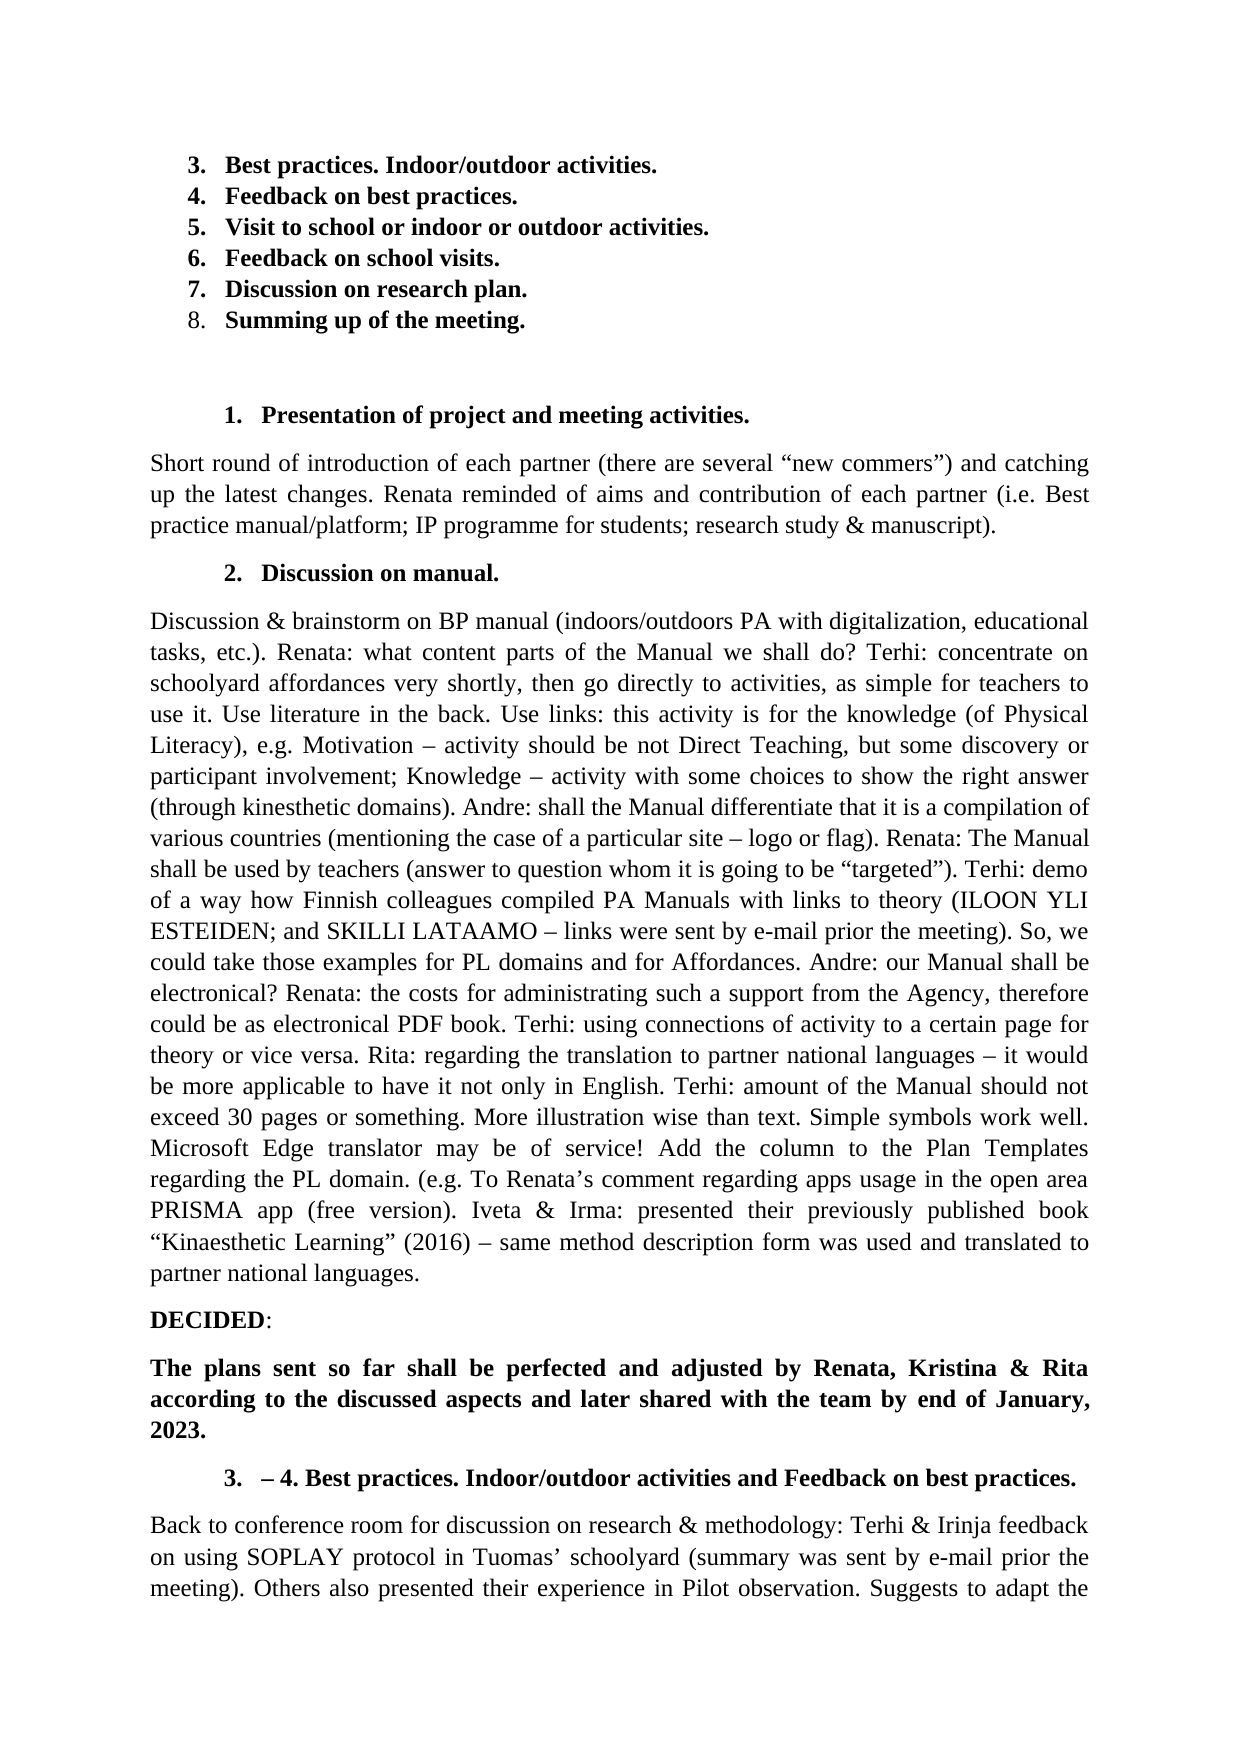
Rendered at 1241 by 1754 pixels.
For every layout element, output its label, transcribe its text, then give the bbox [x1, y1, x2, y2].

list Discussion on research plan. [187, 274, 1090, 303]
text Short round of introduction of each partner (there are several “new commers”) and catching up the latest changes. Renata reminded of aims and contribution of each partner (i.e. Best practice manual/platform; IP programme for students; research study & manuscript). [150, 448, 1090, 539]
list Discussion on manual. [224, 558, 1090, 587]
list Feedback on school visits. [187, 243, 1090, 272]
text Discussion & brainstorm on BP manual (indoors/outdoors PA with digitalization, educational tasks, etc.). Renata: what content parts of the Manual we shall do? Terhi: concentrate on schoolyard affordances very shortly, then go directly to activities, as simple for teachers to use it. Use literature in the back. Use links: this activity is for the knowledge (of Physical Literacy), e.g. Motivation – activity should be not Direct Teaching, but some discovery or participant involvement; Knowledge – activity with some choices to show the right answer (through kinesthetic domains). Andre: shall the Manual differentiate that it is a compilation of various countries (mentioning the case of a particular site – logo or flag). Renata: The Manual shall be used by teachers (answer to question whom it is going to be “targeted”). Terhi: demo of a way how Finnish colleagues compiled PA Manuals with links to theory (ILOON YLI ESTEIDEN; and SKILLI LATAAMO – links were sent by e-mail prior the meeting). So, we could take those examples for PL domains and for Affordances. Andre: our Manual shall be electronical? Renata: the costs for administrating such a support from the Agency, therefore could be as electronical PDF book. Terhi: using connections of activity to a certain page for theory or vice versa. Rita: regarding the translation to partner national languages – it would be more applicable to have it not only in English. Terhi: amount of the Manual should not exceed 30 pages or something. More illustration wise than text. Simple symbols work well. Microsoft Edge translator may be of service! Add the column to the Plan Templates regarding the PL domain. (e.g. To Renata’s comment regarding apps usage in the open area PRISMA app (free version). Iveta & Irma: presented their previously published book “Kinaesthetic Learning” (2016) – same method description form was used and translated to partner national languages. [150, 606, 1090, 1286]
text DECIDED: [150, 1305, 1090, 1334]
list Best practices. Indoor/outdoor activities. [187, 150, 1090, 179]
text The plans sent so far shall be perfected and adjusted by Renata, Kristina & Rita according to the discussed aspects and later shared with the team by end of January, 2023. [150, 1353, 1090, 1444]
list Feedback on best practices. [187, 181, 1090, 210]
list Presentation of project and meeting activities. [224, 401, 1090, 429]
list – 4. Best practices. Indoor/outdoor activities and Feedback on best practices. [224, 1463, 1090, 1492]
list Visit to school or indoor or outdoor activities. [187, 212, 1090, 241]
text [150, 1511, 1090, 1601]
list Summing up of the meeting. [187, 305, 1090, 334]
